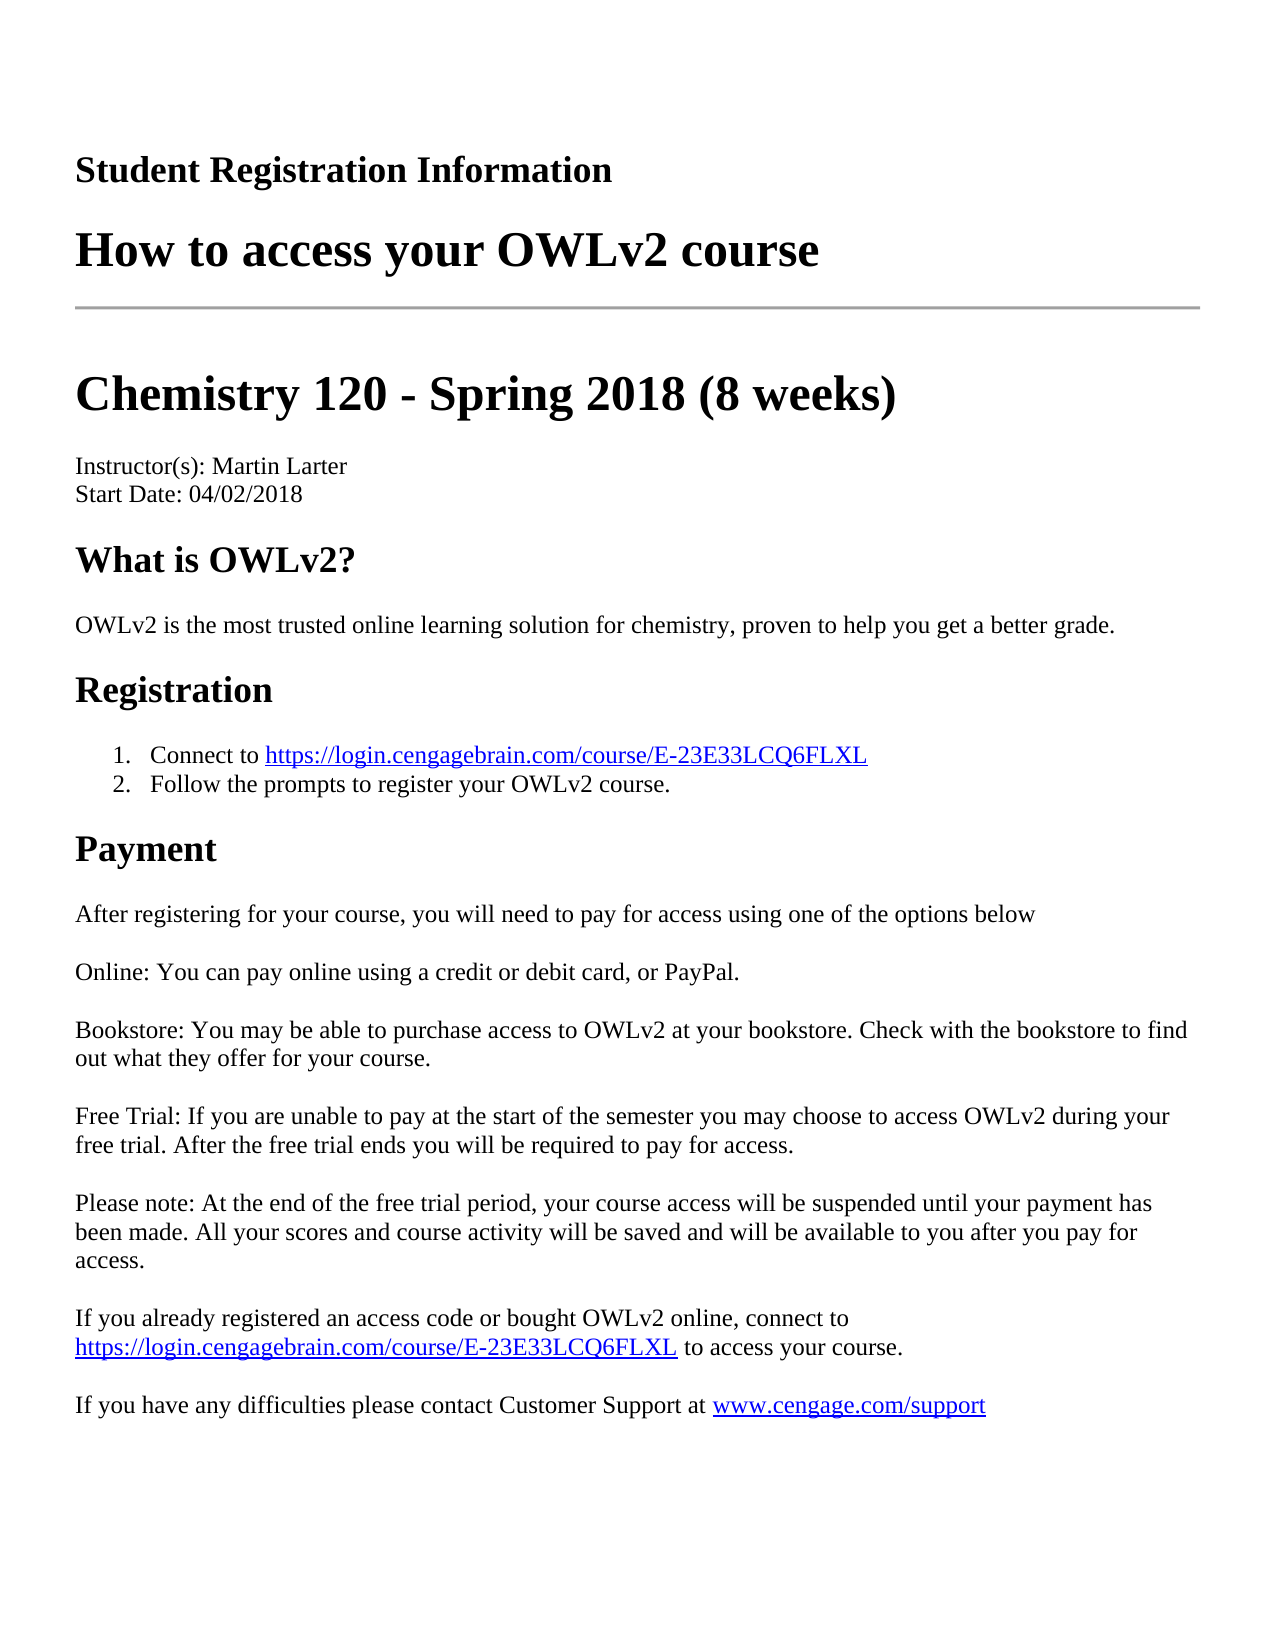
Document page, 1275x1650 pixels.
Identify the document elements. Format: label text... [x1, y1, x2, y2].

list Connect to https://login.cengagebrain.com/course/E-23E33LCQ6FLXL [112, 740, 1200, 769]
text If you have any difficulties please contact Customer Support at www.cengage.com/support [75, 1390, 1200, 1419]
text Free Trial: If you are unable to pay at the start of the semester you may choose to access OWLv2 during your free trial. After the free trial ends you will be required to pay for access. [75, 1101, 1200, 1159]
text If you already registered an access code or bought OWLv2 online, connect to https://login.cengagebrain.com/course/E-23E33LCQ6FLXL to access your course. [75, 1303, 1200, 1361]
text Chemistry 120 - Spring 2018 (8 weeks) [75, 364, 1200, 422]
text Payment [75, 827, 1200, 870]
text After registering for your course, you will need to pay for access using one of the options below [75, 899, 1200, 928]
text Student Registration Information [75, 147, 1200, 190]
text OWLv2 is the most trusted online learning solution for chemistry, proven to help you get a better grade. [75, 610, 1200, 638]
text Start Date: 04/02/2018 [75, 479, 1200, 508]
list Follow the prompts to register your OWLv2 course. [112, 769, 1200, 797]
text What is OWLv2? [75, 537, 1200, 581]
text Instructor(s): Martin Larter [75, 451, 1200, 479]
text Registration [75, 668, 1200, 711]
text Online: You can pay online using a credit or debit card, or PayPal. [75, 957, 1200, 986]
text Please note: At the end of the free trial period, your course access will be suspended until your payment has been made. All your scores and course activity will be saved and will be available to you after you pay for access. [75, 1188, 1200, 1274]
text Bookstore: You may be able to purchase access to OWLv2 at your bookstore. Check with the bookstore to find out what they offer for your course. [75, 1015, 1200, 1072]
text How to access your OWLv2 course [75, 219, 1200, 277]
